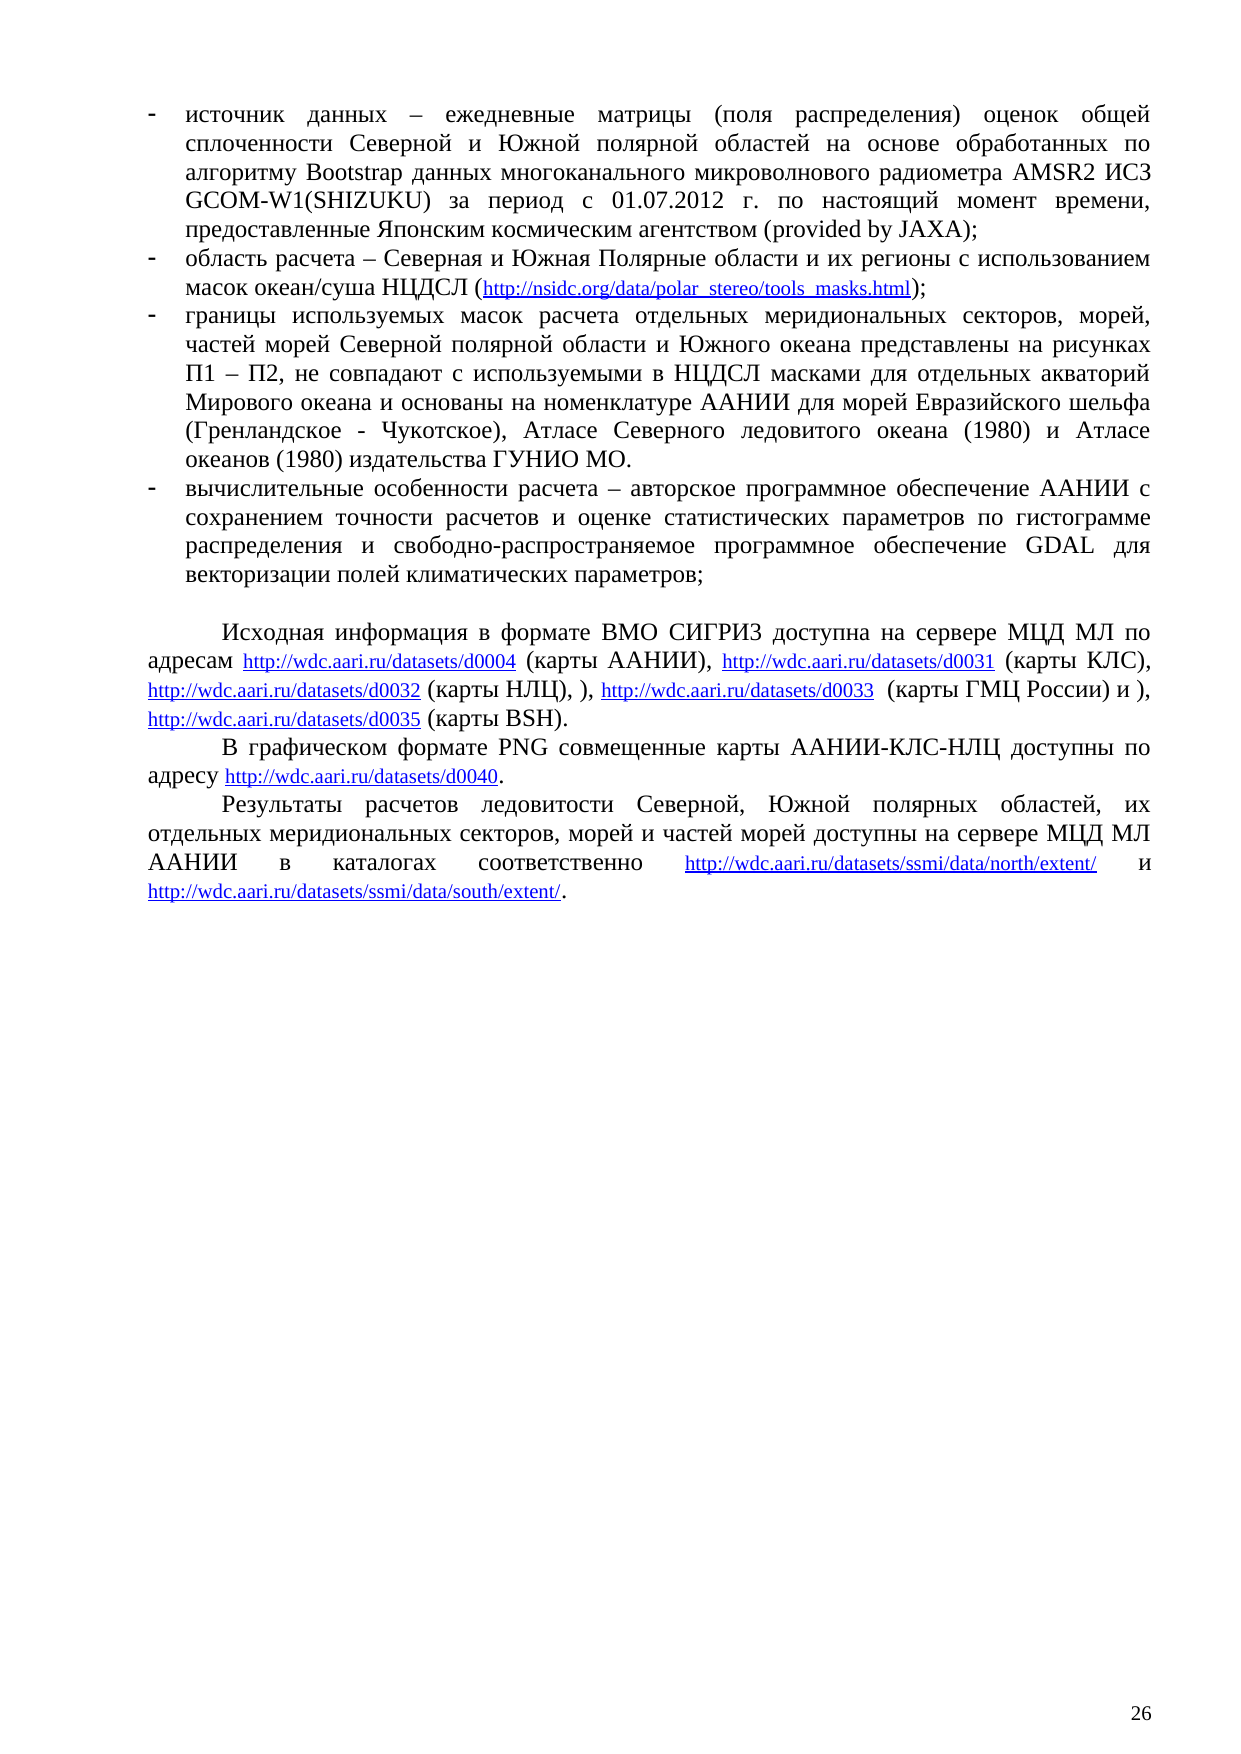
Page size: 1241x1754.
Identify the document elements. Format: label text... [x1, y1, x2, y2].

text В графическом формате PNG совмещенные карты ААНИИ-КЛС-НЛЦ доступны по адресу http://wdc.aari.ru/datasets/d0040. [148, 732, 1152, 789]
list область расчета – Северная и Южная Полярные области и их регионы с использованием масок океан/суша НЦДСЛ (http://nsidc.org/data/polar_stereo/tools_masks.html); [148, 243, 1152, 300]
list вычислительные особенности расчета – авторское программное обеспечение ААНИИ с сохранением точности расчетов и оценке статистических параметров по гистограмме распределения и свободно-распространяемое программное обеспечение GDAL для векторизации полей климатических параметров; [148, 473, 1152, 588]
text Исходная информация в формате ВМО СИГРИ3 доступна на сервере МЦД МЛ по адресам http://wdc.aari.ru/datasets/d0004 (карты ААНИИ), http://wdc.aari.ru/datasets/d0031 (карты КЛС), http://wdc.aari.ru/datasets/d0032 (карты НЛЦ), ), http://wdc.aari.ru/datasets/d0033 (карты ГМЦ России) и ), http://wdc.aari.ru/datasets/d0035 (карты BSH). [148, 617, 1152, 732]
list границы используемых масок расчета отдельных меридиональных секторов, морей, частей морей Северной полярной области и Южного океана представлены на рисунках П1 – П2, не совпадают с используемыми в НЦДСЛ масками для отдельных акваторий Мирового океана и основаны на номенклатуре ААНИИ для морей Евразийского шельфа (Гренландское - Чукотское), Атласе Северного ледовитого океана (1980) и Атласе океанов (1980) издательства ГУНИО МО. [148, 300, 1152, 473]
list источник данных – ежедневные матрицы (поля распределения) оценок общей сплоченности Северной и Южной полярной областей на основе обработанных по алгоритму Bootstrap данных многоканального микроволнового радиометра AMSR2 ИСЗ GCOM-W1(SHIZUKU) за период с 01.07.2012 г. по настоящий момент времени, предоставленные Японским космическим агентством (provided by JAXA); [148, 99, 1152, 243]
text Результаты расчетов ледовитости Северной, Южной полярных областей, их отдельных меридиональных секторов, морей и частей морей доступны на сервере МЦД МЛ ААНИИ в каталогах соответственно http://wdc.aari.ru/datasets/ssmi/data/north/extent/ и http://wdc.aari.ru/datasets/ssmi/data/south/extent/. [148, 789, 1152, 904]
